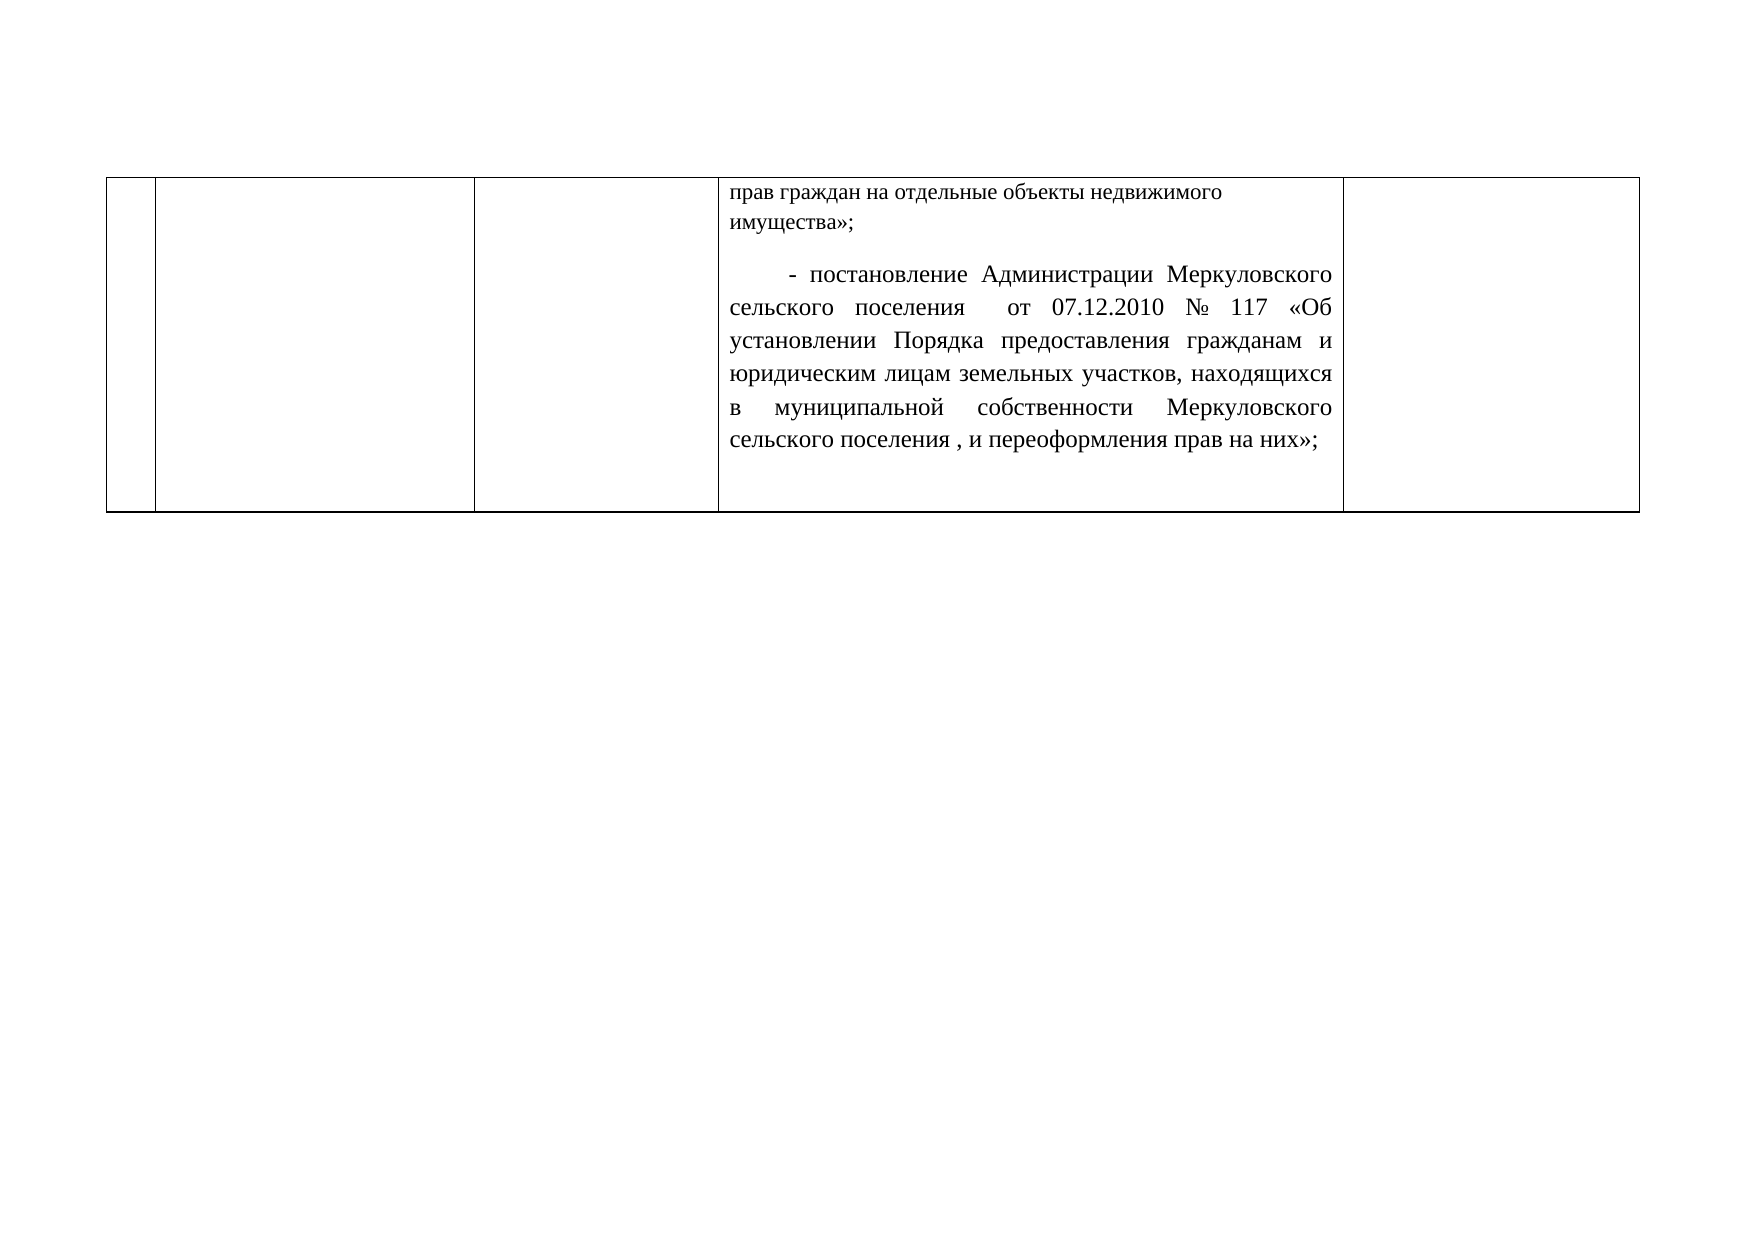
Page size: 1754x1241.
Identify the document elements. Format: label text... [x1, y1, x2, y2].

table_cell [156, 178, 474, 511]
table_cell 30 [107, 178, 155, 511]
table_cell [1344, 178, 1639, 511]
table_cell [719, 178, 1343, 511]
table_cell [475, 178, 718, 511]
